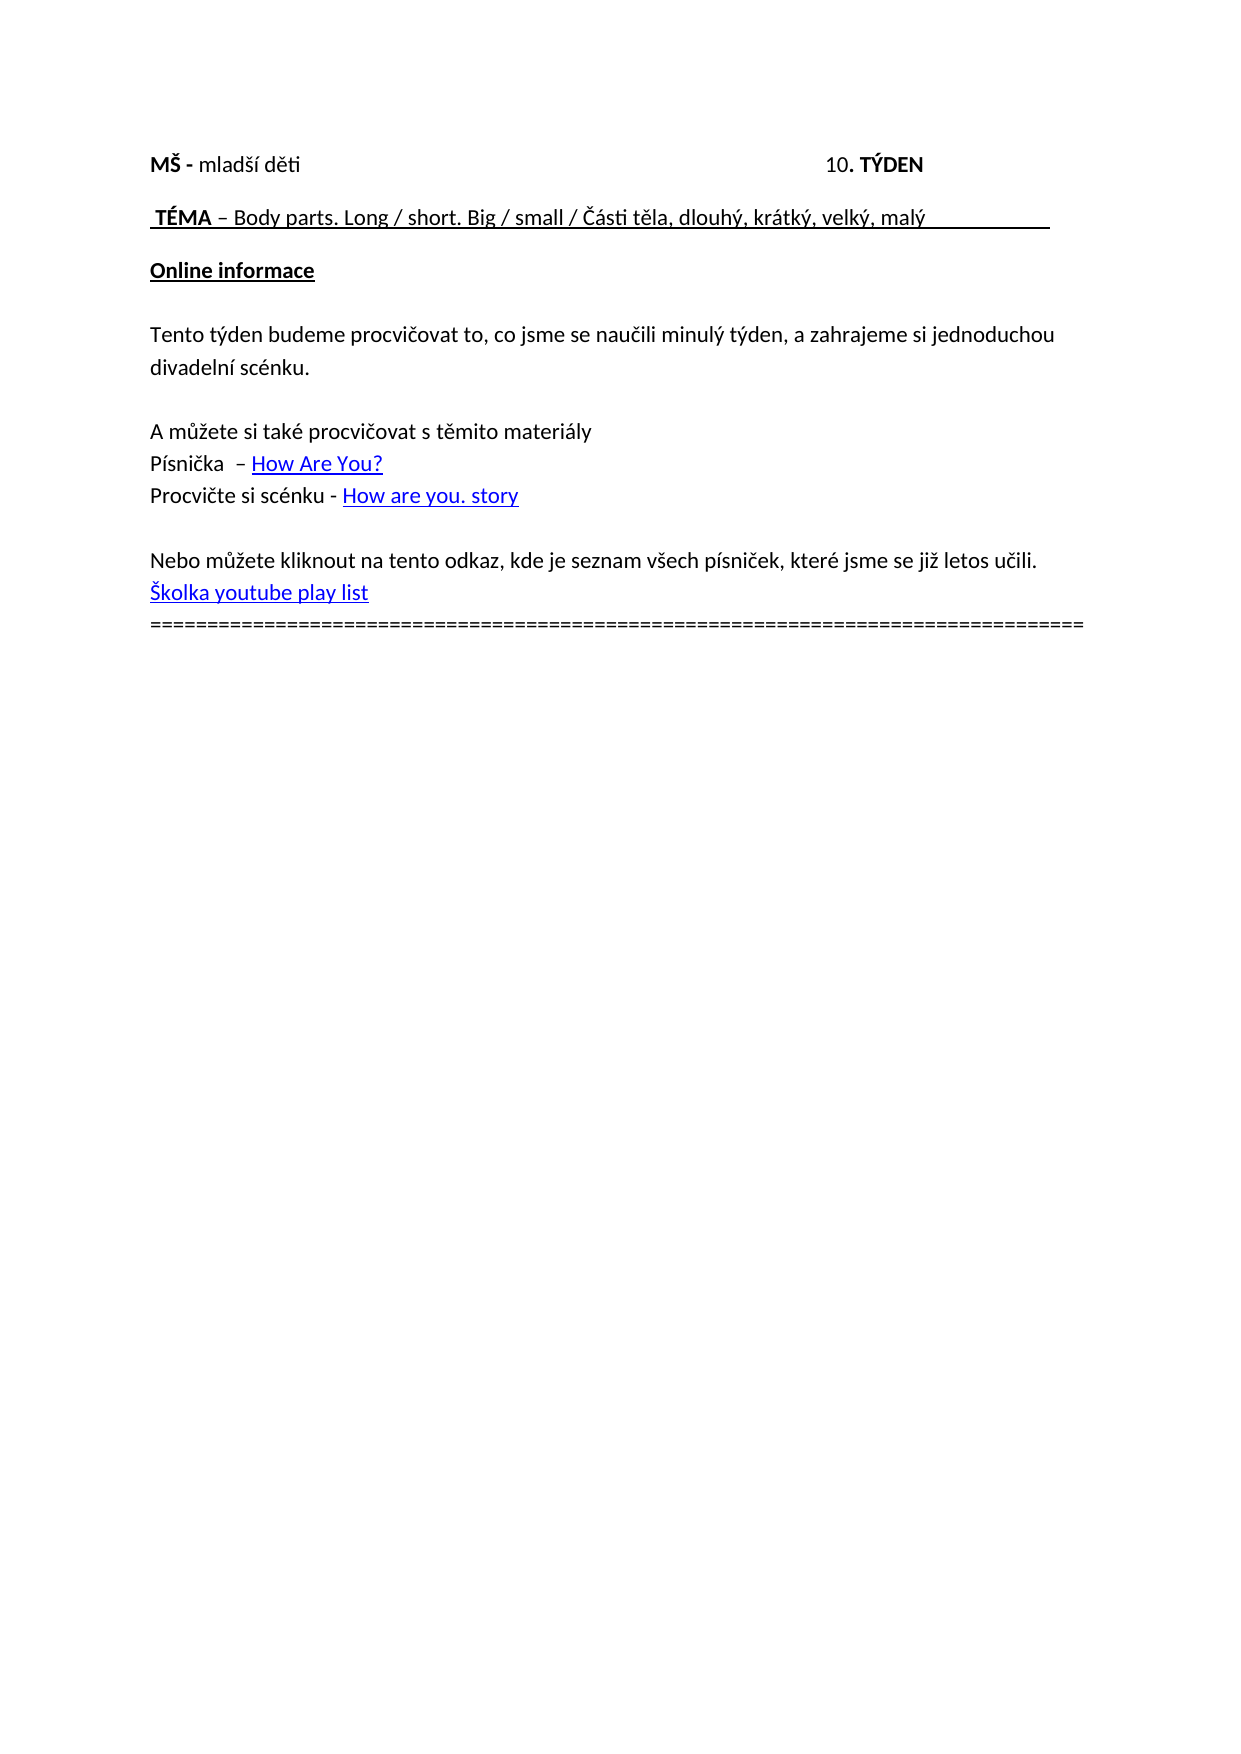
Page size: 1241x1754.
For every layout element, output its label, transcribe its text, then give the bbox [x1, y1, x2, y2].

text TÉMA – Body parts. Long / short. Big / small / Části těla, dlouhý, krátký, velký, malý [150, 203, 1090, 231]
text Online informace [150, 256, 1090, 284]
text MŠ - mladší děti 10. TÝDEN [150, 150, 1090, 178]
text Procvičte si scénku - How are you. story [150, 481, 1090, 509]
text Nebo můžete kliknout na tento odkaz, kde je seznam všech písniček, které jsme se již letos učili. [150, 546, 1090, 574]
text ================================================================================== [150, 610, 1090, 638]
text A můžete si také procvičovat s těmito materiály [150, 417, 1090, 445]
text Školka youtube play list [150, 578, 1090, 606]
text Písnička – How Are You? [150, 449, 1090, 477]
text Tento týden budeme procvičovat to, co jsme se naučili minulý týden, a zahrajeme si jednoduchou divadelní scénku. [150, 320, 1090, 381]
